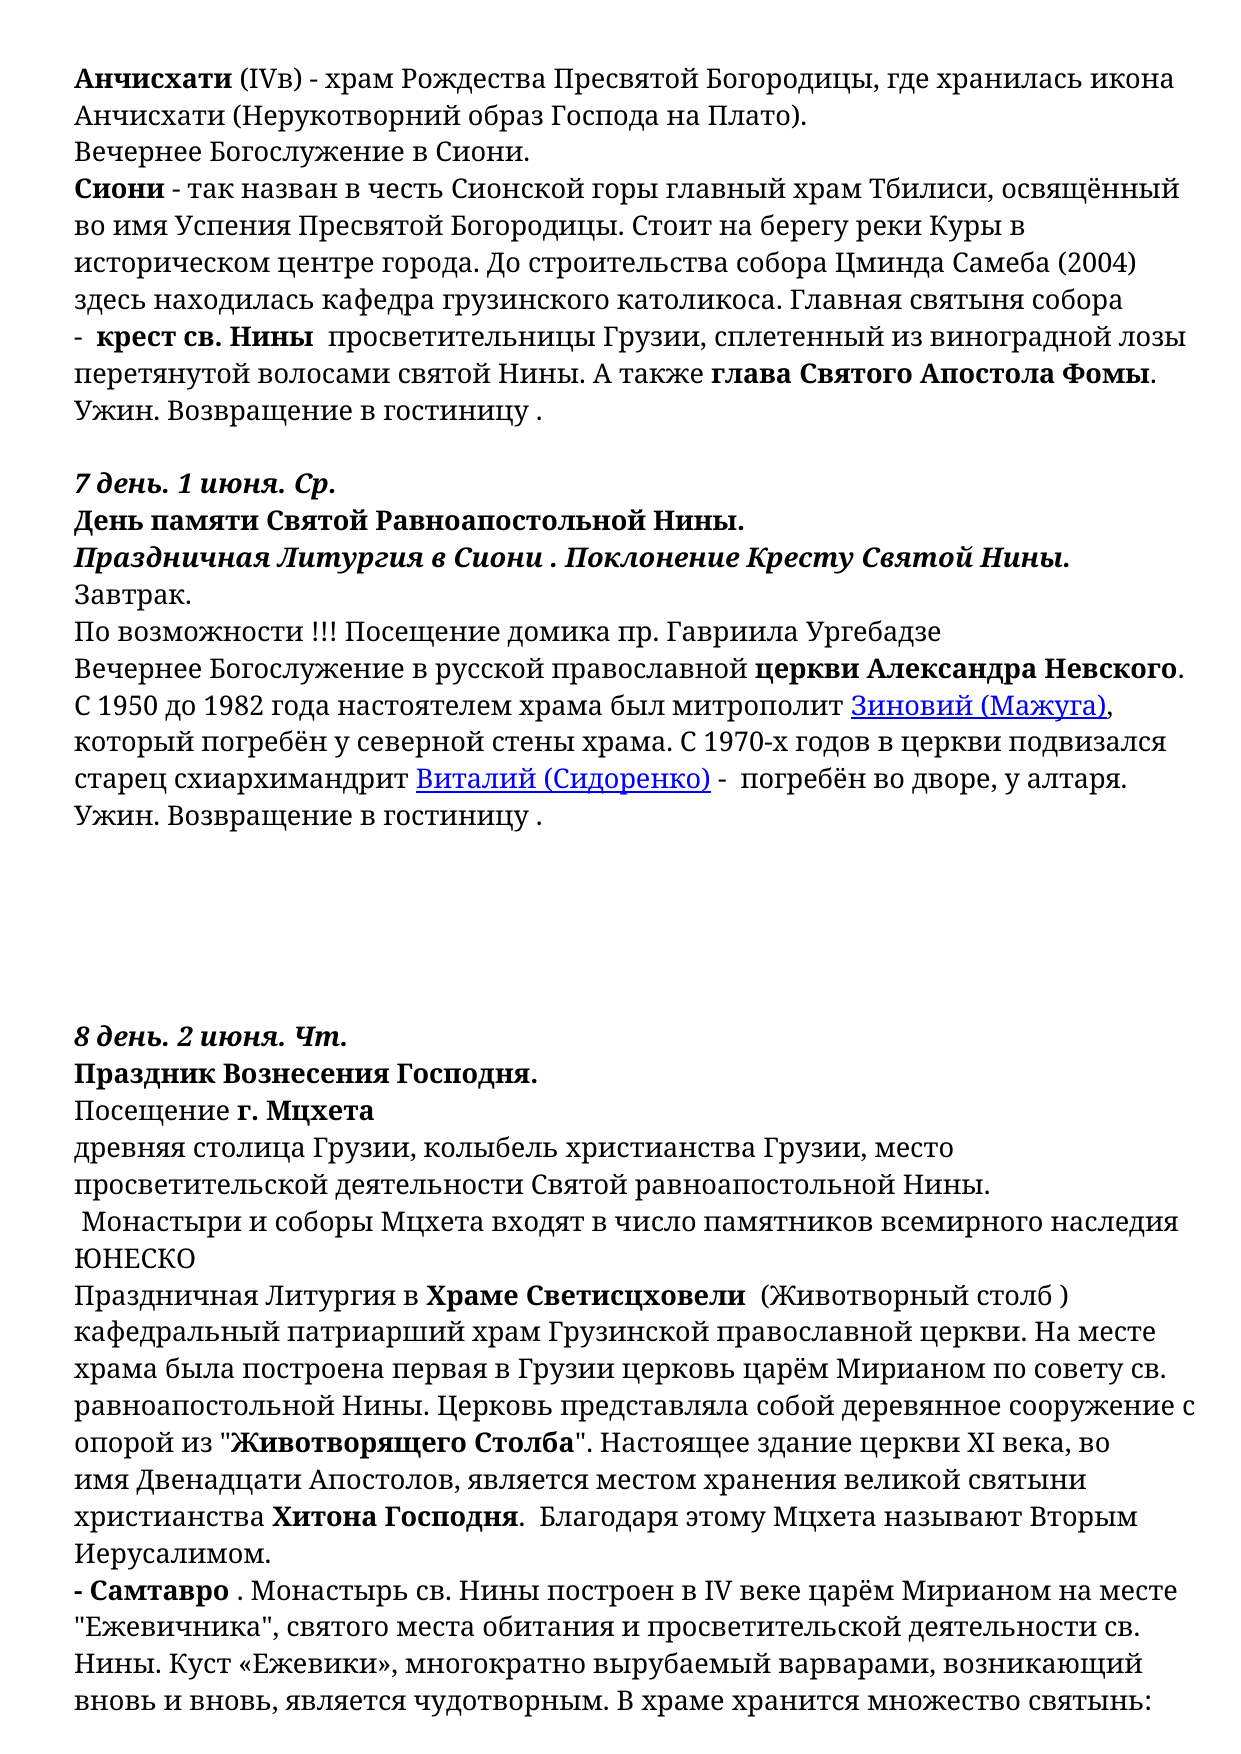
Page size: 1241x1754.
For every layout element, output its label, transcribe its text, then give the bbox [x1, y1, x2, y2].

text Ужин. Возвращение в гостиницу . [74, 797, 1211, 833]
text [74, 1571, 1211, 1718]
text По возможности !!! Посещение домика пр. Гавриила Ургебадзе [74, 612, 1211, 649]
text древняя столица Грузии, колыбель христианства Грузии, место просветительской деятельности Святой равноапостольной Нины. [74, 1128, 1211, 1202]
text Вечернее Богослужение в русской православной церкви Александра Невского. [74, 649, 1211, 686]
text Сиони - так назван в честь Сионской горы главный храм Тбилиси, освящённый во имя Успения Пресвятой Богородицы. Стоит на берегу реки Куры в историческом центре города. До строительства собора Цминда Самеба (2004) здесь находилась кафедра грузинского католикоса. Главная святыня собора - крест св. Нины просветительницы Грузии, сплетенный из виноградной лозы перетянутой волосами святой Нины. А также глава Святого Апостола Фомы. [74, 170, 1211, 391]
text Вечернее Богослужение в Сиони. [74, 133, 1211, 170]
text Ужин. Возвращение в гостиницу . [74, 391, 1211, 428]
text 8 день. 2 июня. Чт. [74, 1018, 1211, 1055]
text День памяти Святой Равноапостольной Нины. [74, 502, 1211, 538]
text Праздник Вознесения Господня. [74, 1055, 1211, 1092]
text 7 день. 1 июня. Ср. [74, 465, 1211, 502]
text Праздничная Литургия в Сиони . Поклонение Кресту Святой Нины. [74, 538, 1211, 575]
text Посещение г. Мцхета [74, 1092, 1211, 1128]
text Завтрак. [74, 575, 1211, 612]
text С 1950 до 1982 года настоятелем храма был митрополит Зиновий (Мажуга), который погребён у северной стены храма. С 1970-х годов в церкви подвизался старец схиархимандрит Виталий (Сидоренко) - погребён во дворе, у алтаря. [74, 686, 1211, 797]
text Анчисхати (IVв) - храм Рождества Пресвятой Богородицы, где хранилась икона Анчисхати (Нерукотворний образ Господа на Плато). [74, 59, 1211, 133]
text Монастыри и соборы Мцхета входят в число памятников всемирного наследия ЮНЕСКО [74, 1202, 1211, 1276]
text Праздничная Литургия в Храме Светисцховели (Животворный столб ) кафедральный патриарший храм Грузинской православной церкви. На месте храма была построена первая в Грузии церковь царём Мирианом по совету св. равноапостольной Нины. Церковь представляла собой деревянное сооружение с опорой из "Животворящего Столба". Настоящее здание церкви XI века, во имя Двенадцати Апостолов, является местом хранения великой святыни христианства Хитона Господня. Благодаря этому Мцхета называют Вторым Иерусалимом. [74, 1276, 1211, 1571]
